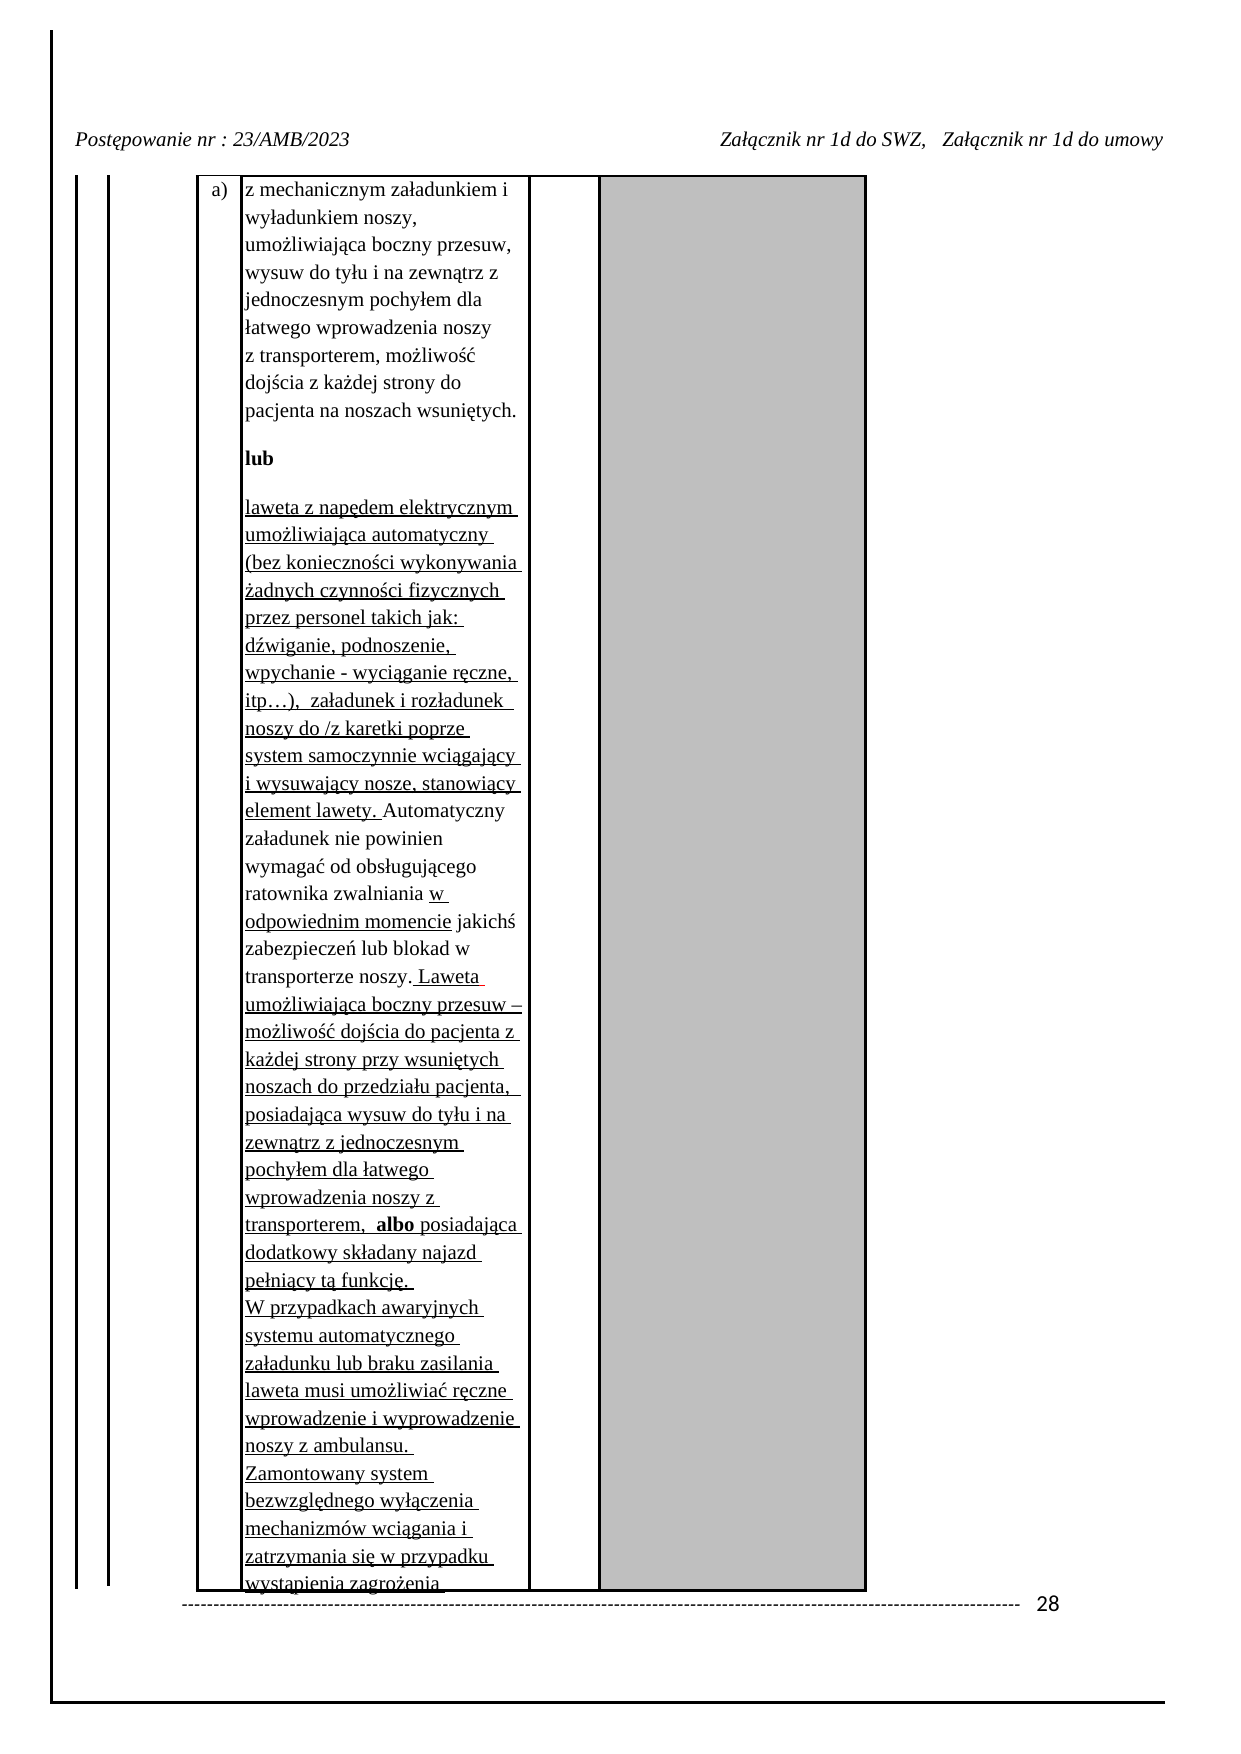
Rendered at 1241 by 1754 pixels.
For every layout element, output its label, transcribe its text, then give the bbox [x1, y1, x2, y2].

table_cell [601, 177, 864, 1589]
table_cell a) [199, 176, 240, 1589]
table_cell z mechanicznym załadunkiem i wyładunkiem noszy, umożliwiająca boczny przesuw, wysuw do tyłu i na zewnątrz z jednoczesnym pochyłem dla łatwego wprowadzenia noszy z transporterem, możliwość dojścia z każdej strony do pacjenta na noszach wsuniętych. lub laweta z napędem elektrycznym umożliwiająca automatyczny (bez konieczności wykonywania żadnych czynności fizycznych przez personel takich jak: dźwiganie, podnoszenie, wpychanie - wyciąganie ręczne, itp…), załadunek i rozładunek noszy do /z karetki poprze system samoczynnie wciągający i wysuwający nosze, stanowiący element lawety. Automatyczny załadunek nie powinien wymagać od obsługującego ratownika zwalniania w odpowiednim momencie jakichś zabezpieczeń lub blokad w transporterze noszy. Laweta umożliwiająca boczny przesuw – możliwość dojścia do pacjenta z każdej strony przy wsuniętych noszach do przedziału pacjenta, posiadająca wysuw do tyłu i na zewnątrz z jednoczesnym pochyłem dla łatwego wprowadzenia noszy z transporterem, albo posiadająca dodatkowy składany najazd pełniący tą funkcję. W przypadkach awaryjnych systemu automatycznego załadunku lub braku zasilania laweta musi umożliwiać ręczne wprowadzenie i wyprowadzenie noszy z ambulansu. Zamontowany system bezwzględnego wyłączenia mechanizmów wciągania i zatrzymania się w przypadku wystąpienia zagrożenia związanego z załadunkiem i wyładunkiem. Automatyczny załadunek kryterium punktowane, SWZ pkt. XXVI, tabela nr 2 [243, 177, 528, 1589]
table_cell [531, 177, 598, 1589]
